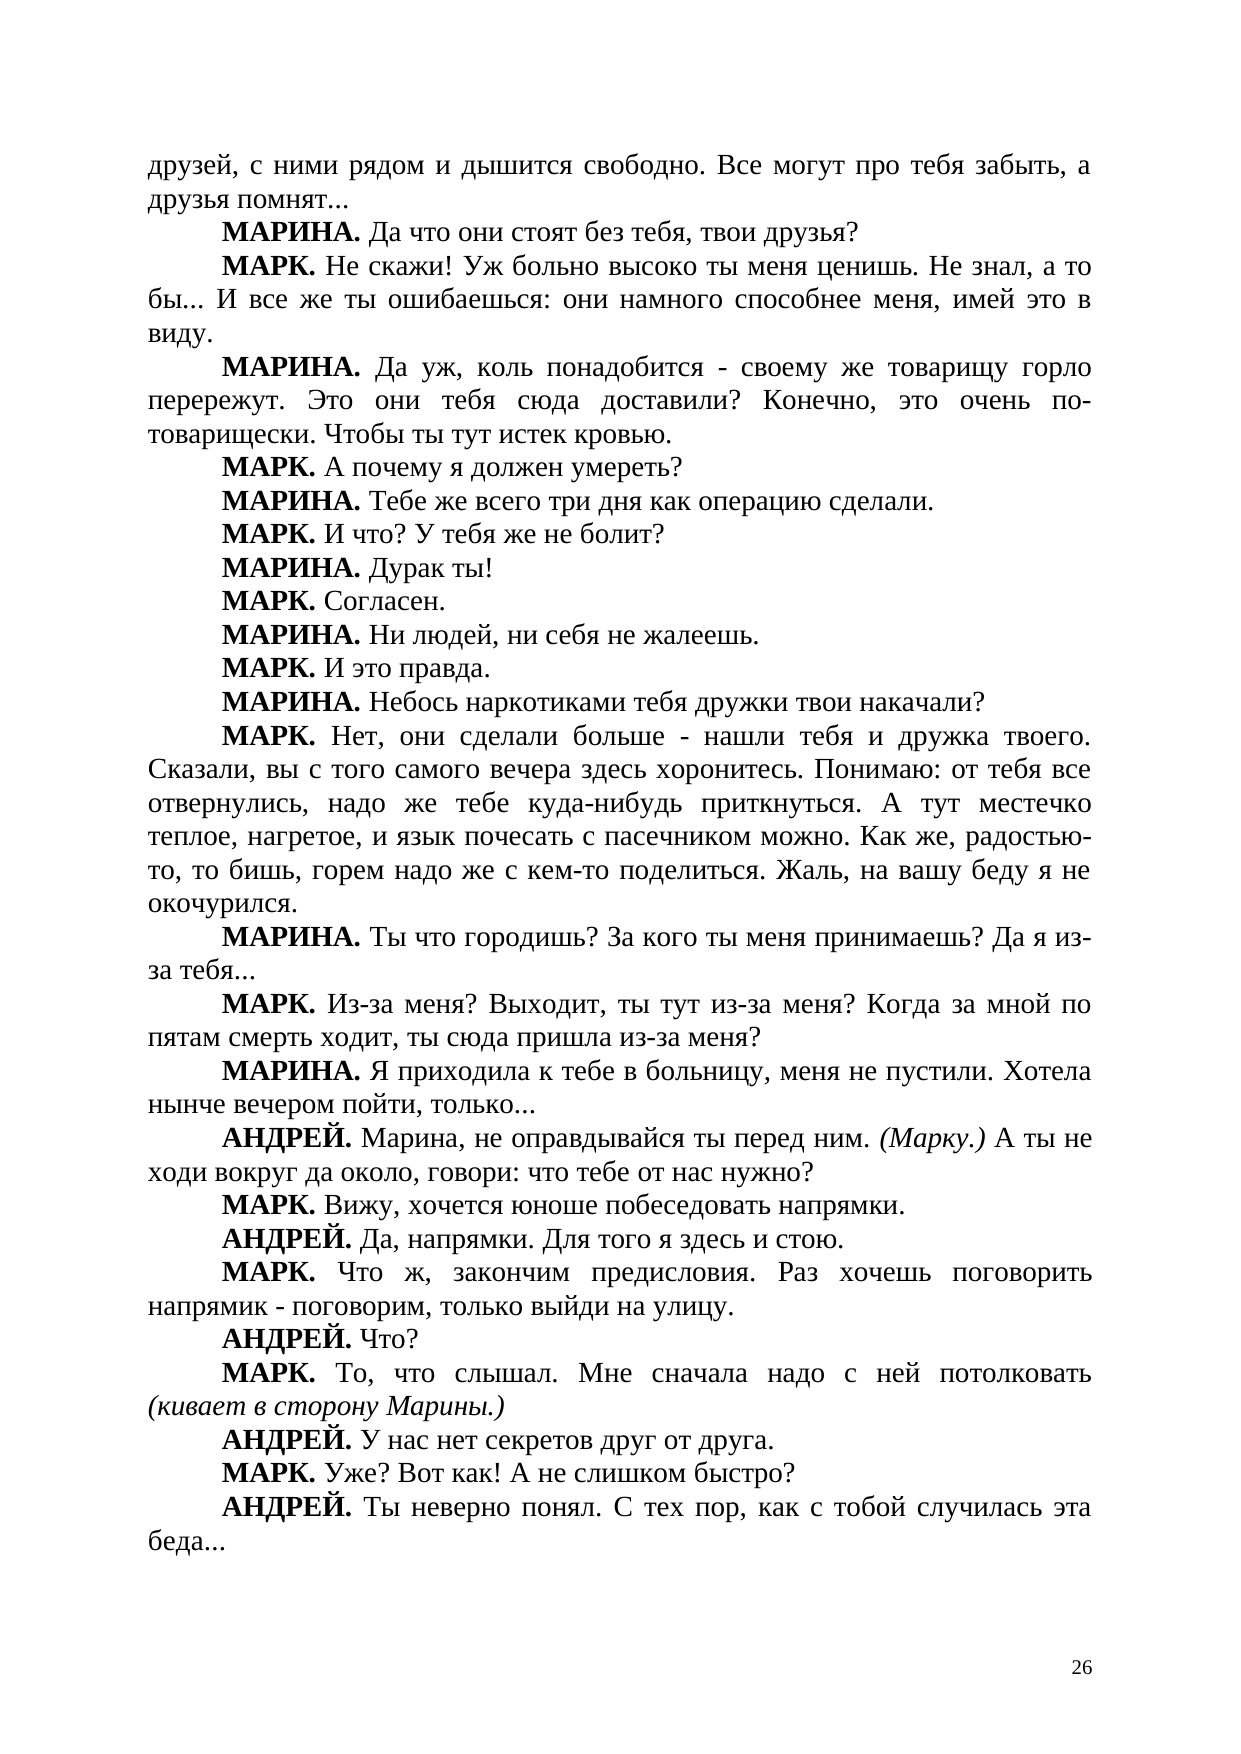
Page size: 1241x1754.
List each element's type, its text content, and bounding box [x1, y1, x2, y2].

text АНДРЕЙ. Что? [148, 1322, 1092, 1355]
text АНДРЕЙ. Марина, не оправдывайся ты перед ним. (Марку.) А ты не ходи вокруг да около, говори: что тебе от нас нужно? [148, 1120, 1092, 1187]
text АНДРЕЙ. Да, напрямки. Для того я здесь и стою. [148, 1221, 1092, 1254]
text МАРК. Из-за меня? Выходит, ты тут из-за меня? Когда за мной по пятам смерть ходит, ты сюда пришла из-за меня? [148, 986, 1092, 1053]
text МАРК. Уже? Вот как! А не слишком быстро? [148, 1456, 1092, 1489]
text АНДРЕЙ. У нас нет секретов друг от друга. [148, 1422, 1092, 1456]
text МАРК. И это правда. [148, 651, 1092, 684]
text МАРК. Что ж, закончим предисловия. Раз хочешь поговорить напрямик - поговорим, только выйди на улицу. [148, 1254, 1092, 1322]
text МАРК. Не скажи! Уж больно высоко ты меня ценишь. Не знал, а то бы... И все же ты ошибаешься: они намного способнее меня, имей это в виду. [148, 248, 1092, 349]
text МАРИНА. Я приходила к тебе в больницу, меня не пустили. Хотела нынче вечером пойти, только... [148, 1053, 1092, 1120]
text МАРК. И что? У тебя же не болит? [148, 517, 1092, 550]
text МАРК. А почему я должен умереть? [148, 449, 1092, 483]
text МАРК. То, что слышал. Мне сначала надо с ней потолковать (кивает в сторону Марины.) [148, 1355, 1092, 1422]
text МАРИНА. Небось наркотиками тебя дружки твои накачали? [148, 684, 1092, 718]
text МАРИНА. Ты что городишь? За кого ты меня принимаешь? Да я из-за тебя... [148, 919, 1092, 986]
text МАРИНА. Да уж, коль понадобится - своему же товарищу горло перережут. Это они тебя сюда доставили? Конечно, это очень по-товарищески. Чтобы ты тут истек кровью. [148, 349, 1092, 449]
text МАРИНА. Ни людей, ни себя не жалеешь. [148, 617, 1092, 651]
text МАРК. Нет, они сделали больше - нашли тебя и дружка твоего. Сказали, вы с того самого вечера здесь хоронитесь. Понимаю: от тебя все отвернулись, надо же тебе куда-нибудь приткнуться. А тут местечко теплое, нагретое, и язык почесать с пасечником можно. Как же, радостью-то, то бишь, горем надо же с кем-то поделиться. Жаль, на вашу беду я не окочурился. [148, 718, 1092, 919]
text МАРК. Согласен. [148, 584, 1092, 617]
text МАРК. Вижу, хочется юноше побеседовать напрямки. [148, 1187, 1092, 1221]
text МАРИНА. Да что они стоят без тебя, твои друзья? [148, 215, 1092, 248]
text МАРИНА. Дурак ты! [148, 550, 1092, 584]
text АНДРЕЙ. Ты неверно понял. С тех пор, как с тобой случилась эта беда... [148, 1489, 1092, 1556]
text МАРИНА. Тебе же всего три дня как операцию сделали. [148, 483, 1092, 517]
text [148, 148, 1092, 215]
